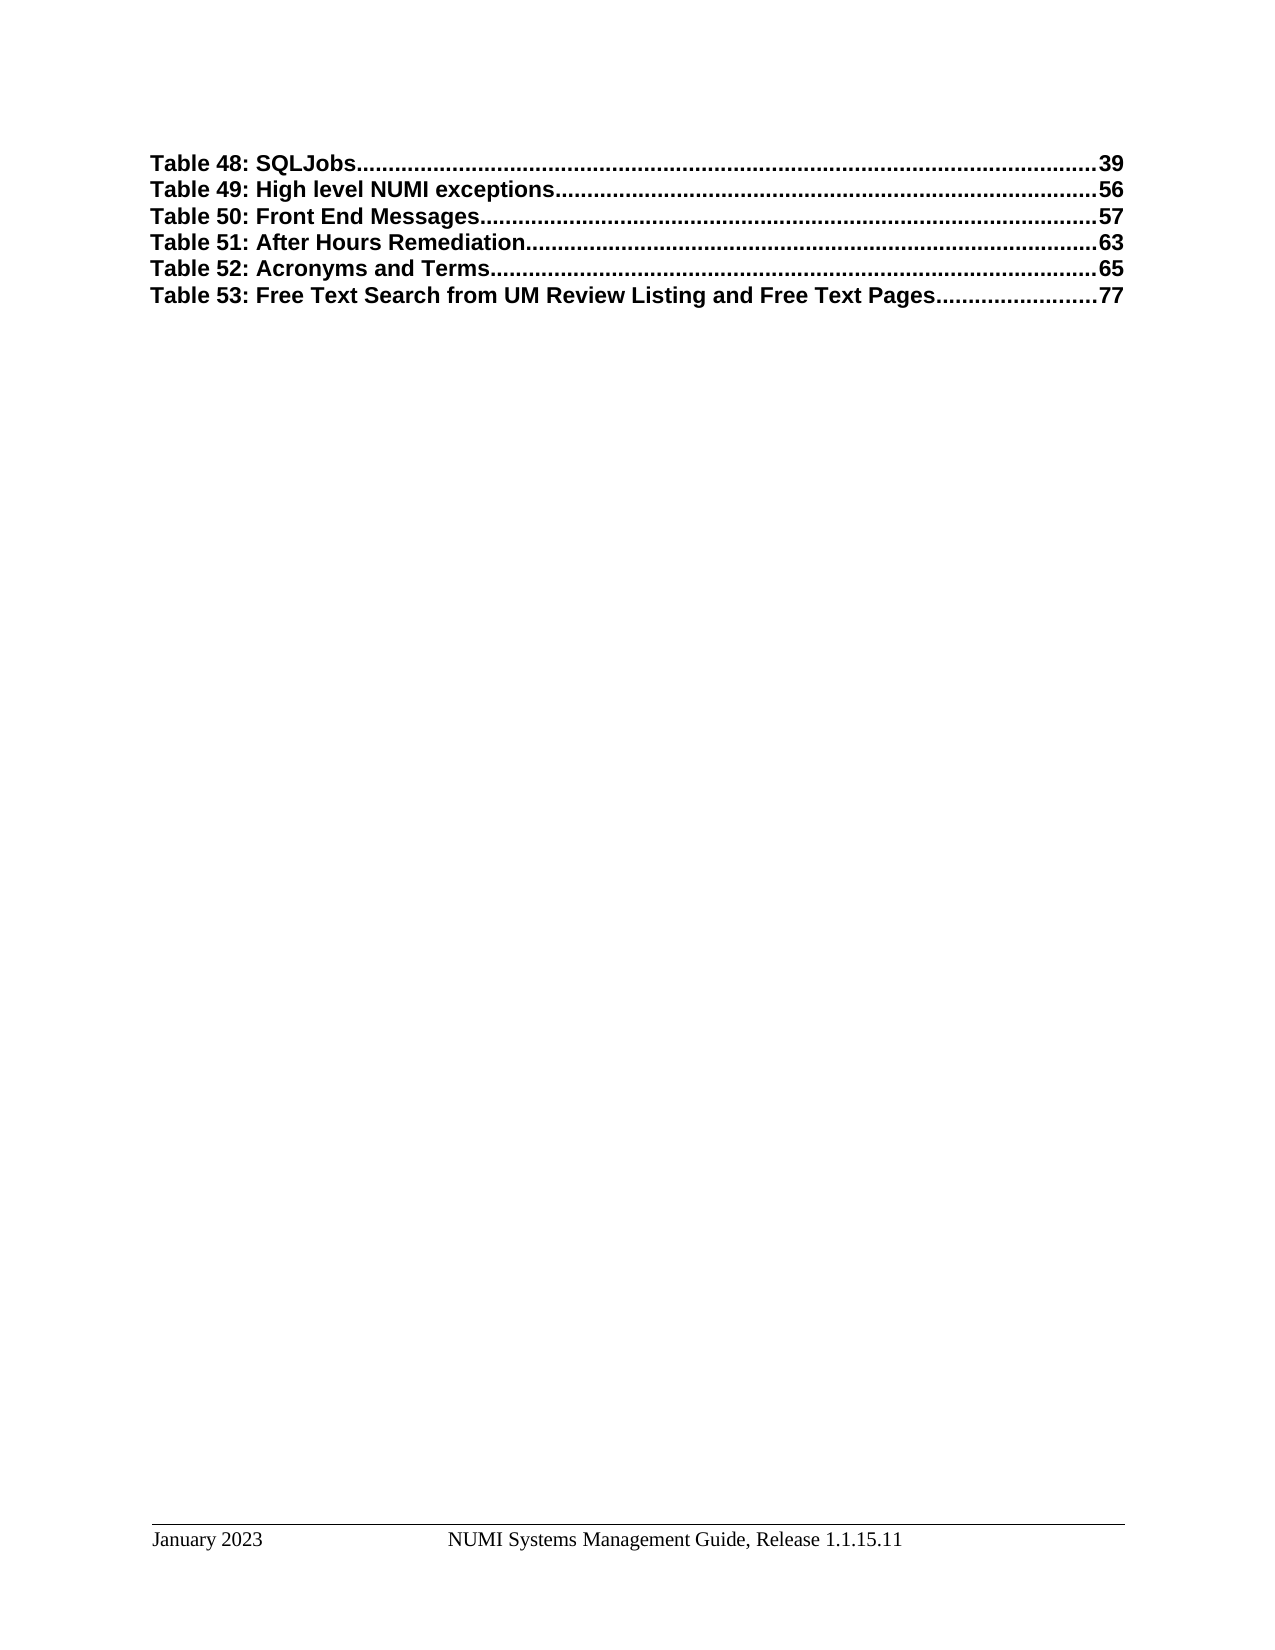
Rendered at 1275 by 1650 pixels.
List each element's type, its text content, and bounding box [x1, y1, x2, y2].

text Table 48: SQLJobs 39 [150, 150, 1125, 176]
text Table 49: High level NUMI exceptions 56 [150, 176, 1125, 203]
text Table 51: After Hours Remediation 63 [150, 229, 1125, 255]
text Table 50: Front End Messages 57 [150, 203, 1125, 229]
text Table 53: Free Text Search from UM Review Listing and Free Text Pages 77 [150, 282, 1125, 308]
text Table 52: Acronyms and Terms 65 [150, 255, 1125, 282]
